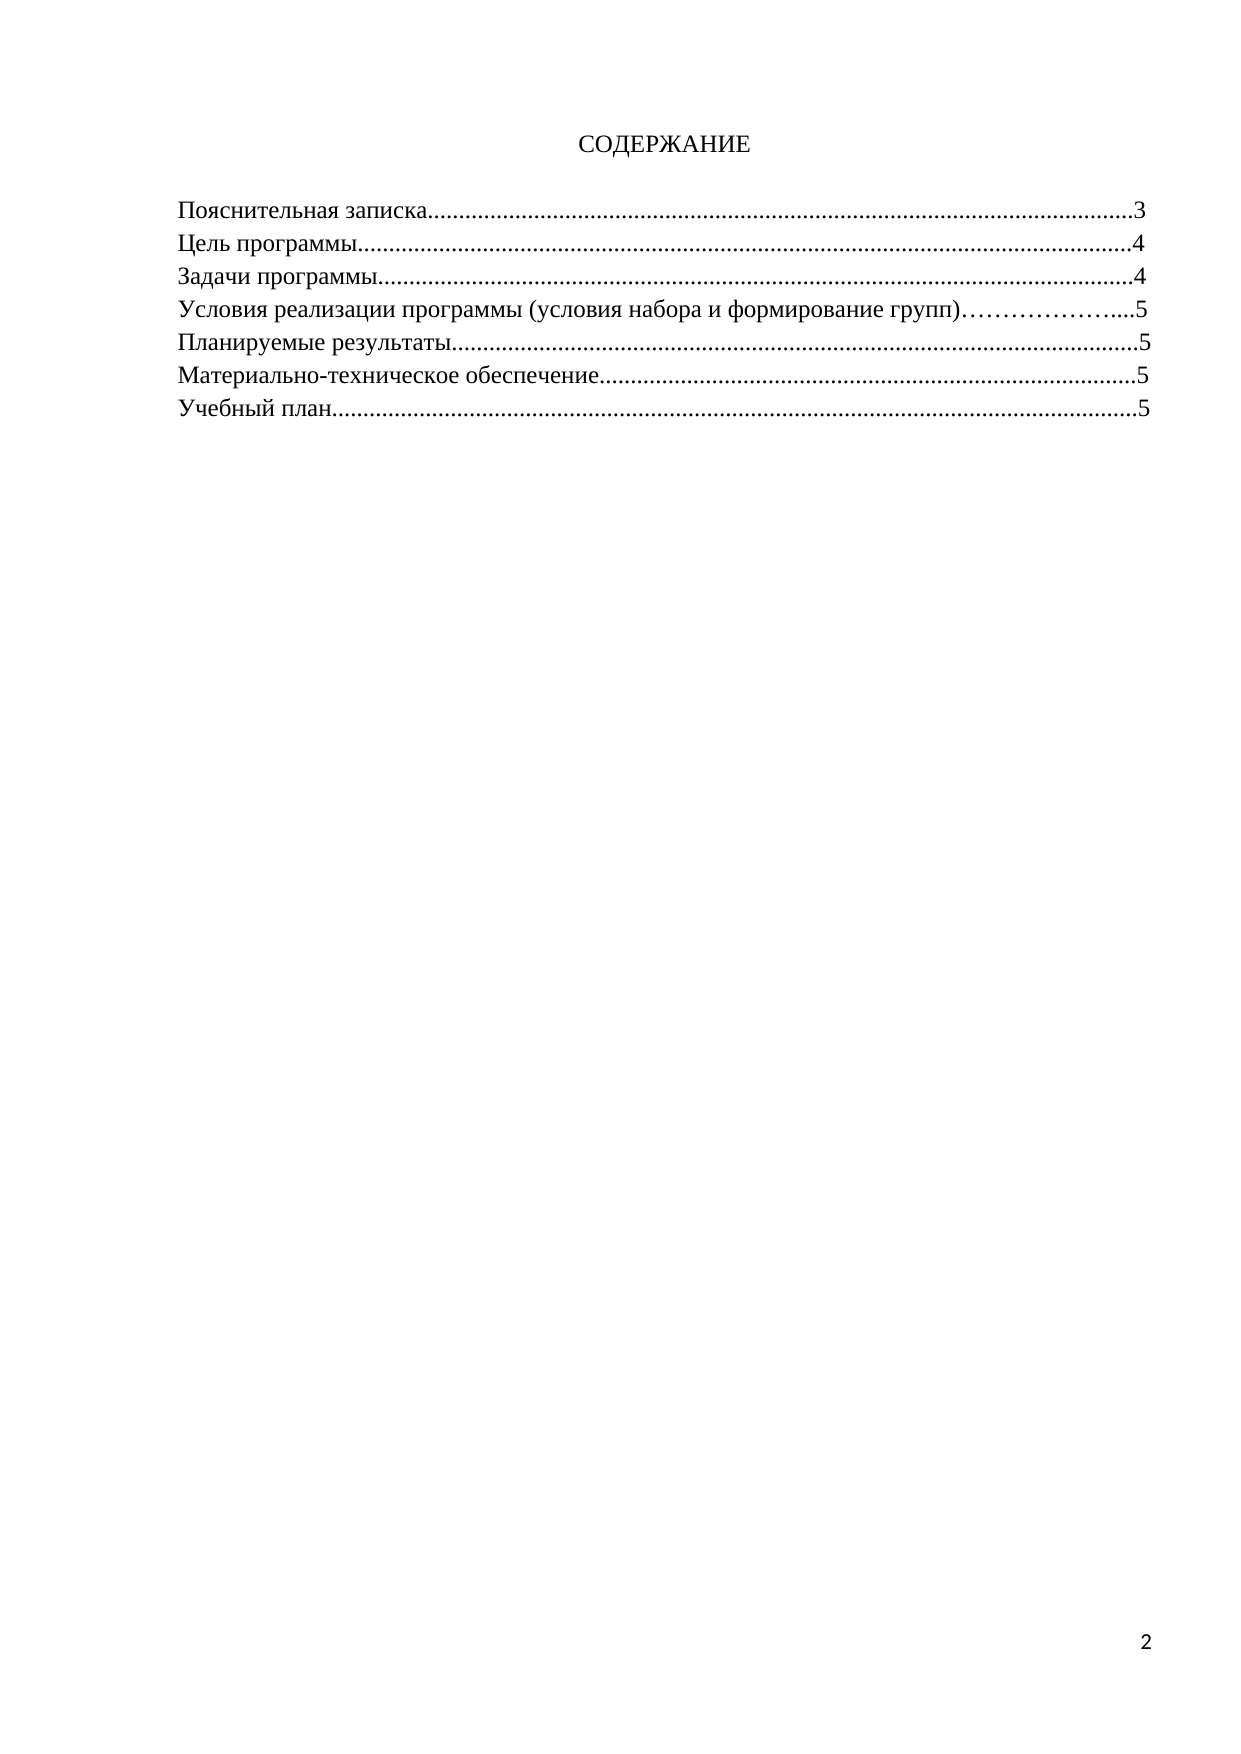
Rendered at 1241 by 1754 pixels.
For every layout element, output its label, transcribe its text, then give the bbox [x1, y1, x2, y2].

text Задачи программы.........................................................................................................................4 [177, 261, 1152, 290]
text Планируемые результаты..............................................................................................................5 [177, 327, 1152, 356]
text Учебный план.................................................................................................................................5 [177, 393, 1152, 422]
text Условия реализации программы (условия набора и формирование групп)………………....5 [177, 294, 1152, 323]
text Цель программы............................................................................................................................4 [177, 228, 1152, 257]
text Материально-техническое обеспечение......................................................................................5 [177, 360, 1152, 389]
text Пояснительная записка.................................................................................................................3 [177, 195, 1152, 224]
text СОДЕРЖАНИЕ [177, 129, 1152, 158]
